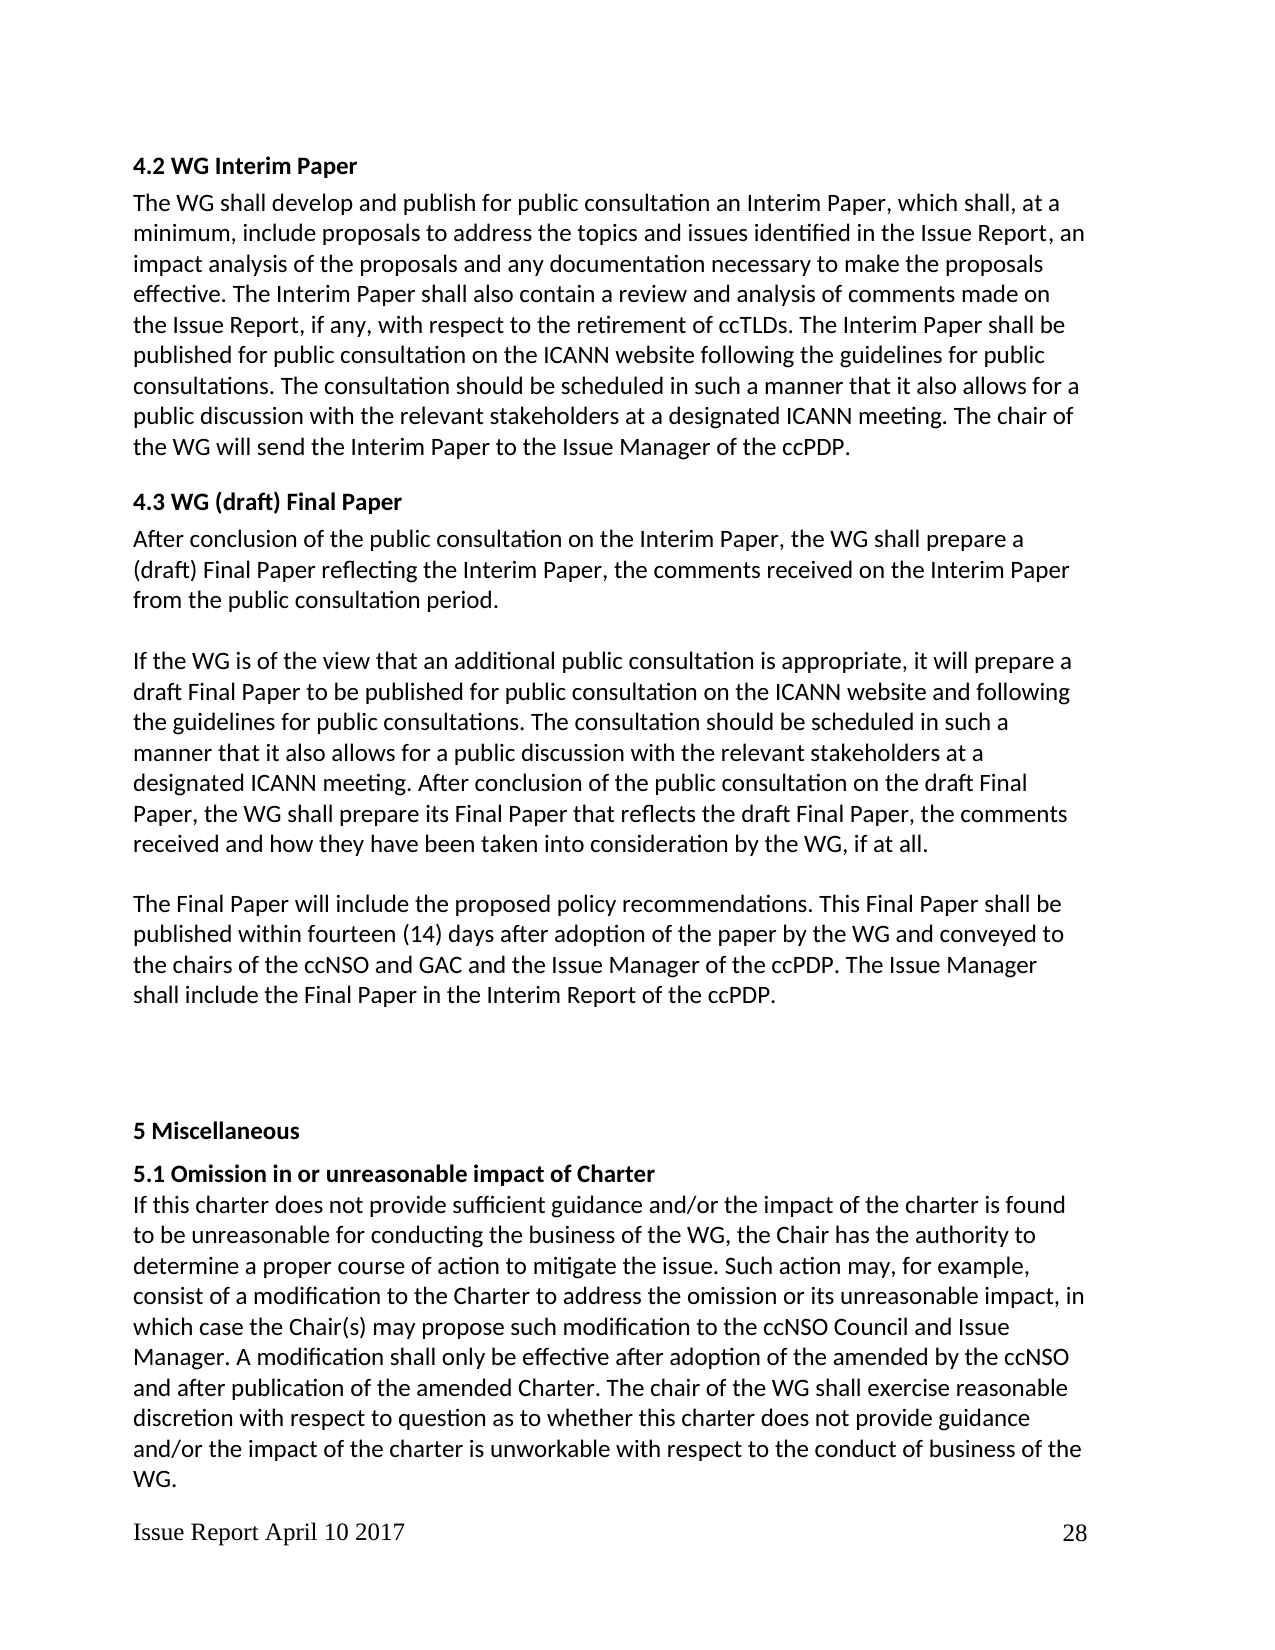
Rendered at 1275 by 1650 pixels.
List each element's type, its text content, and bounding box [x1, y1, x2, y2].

text If the WG is of the view that an additional public consultation is appropriate, it will prepare a draft Final Paper to be published for public consultation on the ICANN website and following the guidelines for public consultations. The consultation should be scheduled in such a manner that it also allows for a public discussion with the relevant stakeholders at a designated ICANN meeting. After conclusion of the public consultation on the draft Final Paper, the WG shall prepare its Final Paper that reflects the draft Final Paper, the comments received and how they have been taken into consideration by the WG, if at all. [133, 645, 1087, 859]
text 4.3 WG (draft) Final Paper [133, 486, 1087, 517]
subtitle 5 Miscellaneous [133, 1115, 1087, 1146]
text The Final Paper will include the proposed policy recommendations. This Final Paper shall be published within fourteen (14) days after adoption of the paper by the WG and conveyed to the chairs of the ccNSO and GAC and the Issue Manager of the ccPDP. The Issue Manager shall include the Final Paper in the Interim Report of the ccPDP. [133, 888, 1087, 1010]
text 5.1 Omission in or unreasonable impact of Charter [133, 1158, 1087, 1189]
text If this charter does not provide sufficient guidance and/or the impact of the charter is found to be unreasonable for conducting the business of the WG, the Chair has the authority to determine a proper course of action to mitigate the issue. Such action may, for example, consist of a modification to the Charter to address the omission or its unreasonable impact, in which case the Chair(s) may propose such modification to the ccNSO Council and Issue Manager. A modification shall only be effective after adoption of the amended by the ccNSO and after publication of the amended Charter. The chair of the WG shall exercise reasonable discretion with respect to question as to whether this charter does not provide guidance and/or the impact of the charter is unworkable with respect to the conduct of business of the WG. [133, 1189, 1087, 1494]
text The WG shall develop and publish for public consultation an Interim Paper, which shall, at a minimum, include proposals to address the topics and issues identified in the Issue Report, an impact analysis of the proposals and any documentation necessary to make the proposals effective. The Interim Paper shall also contain a review and analysis of comments made on the Issue Report, if any, with respect to the retirement of ccTLDs. The Interim Paper shall be published for public consultation on the ICANN website following the guidelines for public consultations. The consultation should be scheduled in such a manner that it also allows for a public discussion with the relevant stakeholders at a designated ICANN meeting. The chair of the WG will send the Interim Paper to the Issue Manager of the ccPDP. [133, 187, 1087, 461]
text After conclusion of the public consultation on the Interim Paper, the WG shall prepare a (draft) Final Paper reflecting the Interim Paper, the comments received on the Interim Paper from the public consultation period. [133, 523, 1087, 615]
text 4.2 WG Interim Paper [133, 150, 1087, 181]
